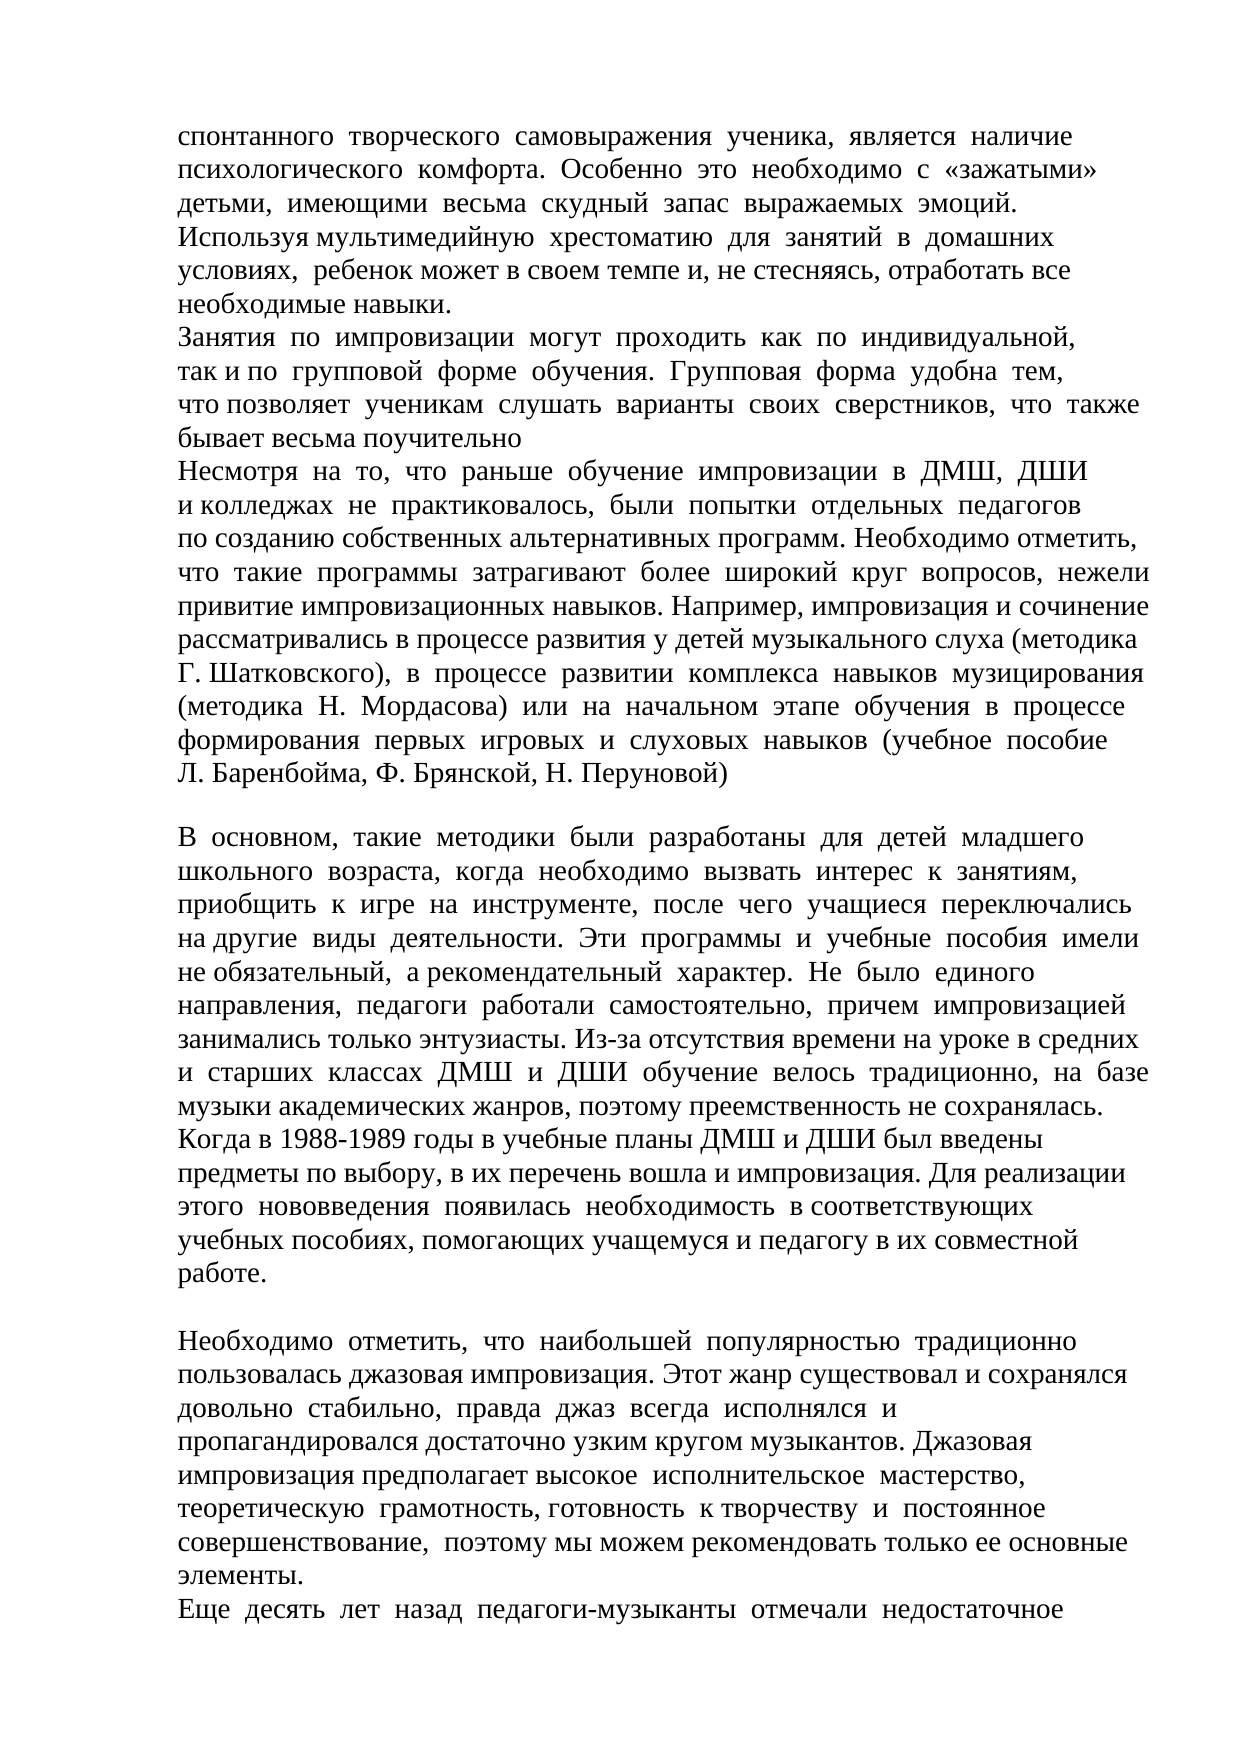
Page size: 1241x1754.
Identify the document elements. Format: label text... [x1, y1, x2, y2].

text что такие программы затрагивают более широкий круг вопросов, нежели [177, 554, 1152, 588]
text Несмотря на то, что раньше обучение импровизации в ДМШ, ДШИ [177, 453, 1152, 487]
text Г. Шатковского), в процессе развитии комплекса навыков музицирования [177, 655, 1152, 688]
text психологического комфорта. Особенно это необходимо с «зажатыми» [177, 152, 1152, 185]
text привитие импровизационных навыков. Например, импровизация и сочинение [177, 588, 1152, 621]
text на другие виды деятельности. Эти программы и учебные пособия имели [177, 920, 1152, 954]
text по созданию собственных альтернативных программ. Необходимо отметить, [177, 521, 1152, 554]
text не обязательный, а рекомендательный характер. Не было единого [177, 954, 1152, 987]
text рассматривались в процессе развития у детей музыкального слуха (методика [177, 621, 1152, 655]
text занимались только энтузиасты. Из-за отсутствия времени на уроке в средних [177, 1021, 1152, 1054]
text пользовалась джазовая импровизация. Этот жанр существовал и сохранялся [177, 1356, 1152, 1390]
text бывает весьма поучительно [177, 420, 1152, 453]
text Занятия по импровизации могут проходить как по индивидуальной, [177, 319, 1152, 353]
text предметы по выбору, в их перечень вошла и импровизация. Для реализации [177, 1155, 1152, 1188]
text так и по групповой форме обучения. Групповая форма удобна тем, [177, 353, 1152, 386]
text Л. Баренбойма, Ф. Брянской, Н. Перуновой) [177, 755, 1152, 789]
text спонтанного творческого самовыражения ученика, является наличие [177, 118, 1152, 152]
text В основном, такие методики были разработаны для детей младшего [177, 819, 1152, 853]
text приобщить к игре на инструменте, после чего учащиеся переключались [177, 887, 1152, 920]
text музыки академических жанров, поэтому преемственность не сохранялась. [177, 1088, 1152, 1121]
text Еще десять лет назад педагоги-музыканты отмечали недостаточное [177, 1591, 1152, 1624]
text довольно стабильно, правда джаз всегда исполнялся и пропагандировался достаточно узким кругом музыкантов. Джазовая импровизация предполагает высокое исполнительское мастерство, теоретическую грамотность, готовность к творчеству и постоянное совершенствование, поэтому мы можем рекомендовать только ее основные элементы. [177, 1390, 1152, 1591]
text Необходимо отметить, что наибольшей популярностью традиционно [177, 1323, 1152, 1356]
text Когда в 1988-1989 годы в учебные планы ДМШ и ДШИ был введены [177, 1121, 1152, 1155]
text этого нововведения появилась необходимость в соответствующих учебных пособиях, помогающих учащемуся и педагогу в их совместной работе. [177, 1188, 1152, 1289]
text и колледжах не практиковалось, были попытки отдельных педагогов [177, 487, 1152, 521]
text формирования первых игровых и слуховых навыков (учебное пособие [177, 722, 1152, 755]
text и старших классах ДМШ и ДШИ обучение велось традиционно, на базе [177, 1054, 1152, 1088]
text школьного возраста, когда необходимо вызвать интерес к занятиям, [177, 853, 1152, 887]
text (методика Н. Мордасова) или на начальном этапе обучения в процессе [177, 688, 1152, 722]
text детьми, имеющими весьма скудный запас выражаемых эмоций. Используя мультимедийную хрестоматию для занятий в домашних условиях, ребенок может в своем темпе и, не стесняясь, отработать все необходимые навыки. [177, 185, 1152, 319]
text что позволяет ученикам слушать варианты своих сверстников, что также [177, 386, 1152, 420]
text направления, педагоги работали самостоятельно, причем импровизацией [177, 987, 1152, 1021]
